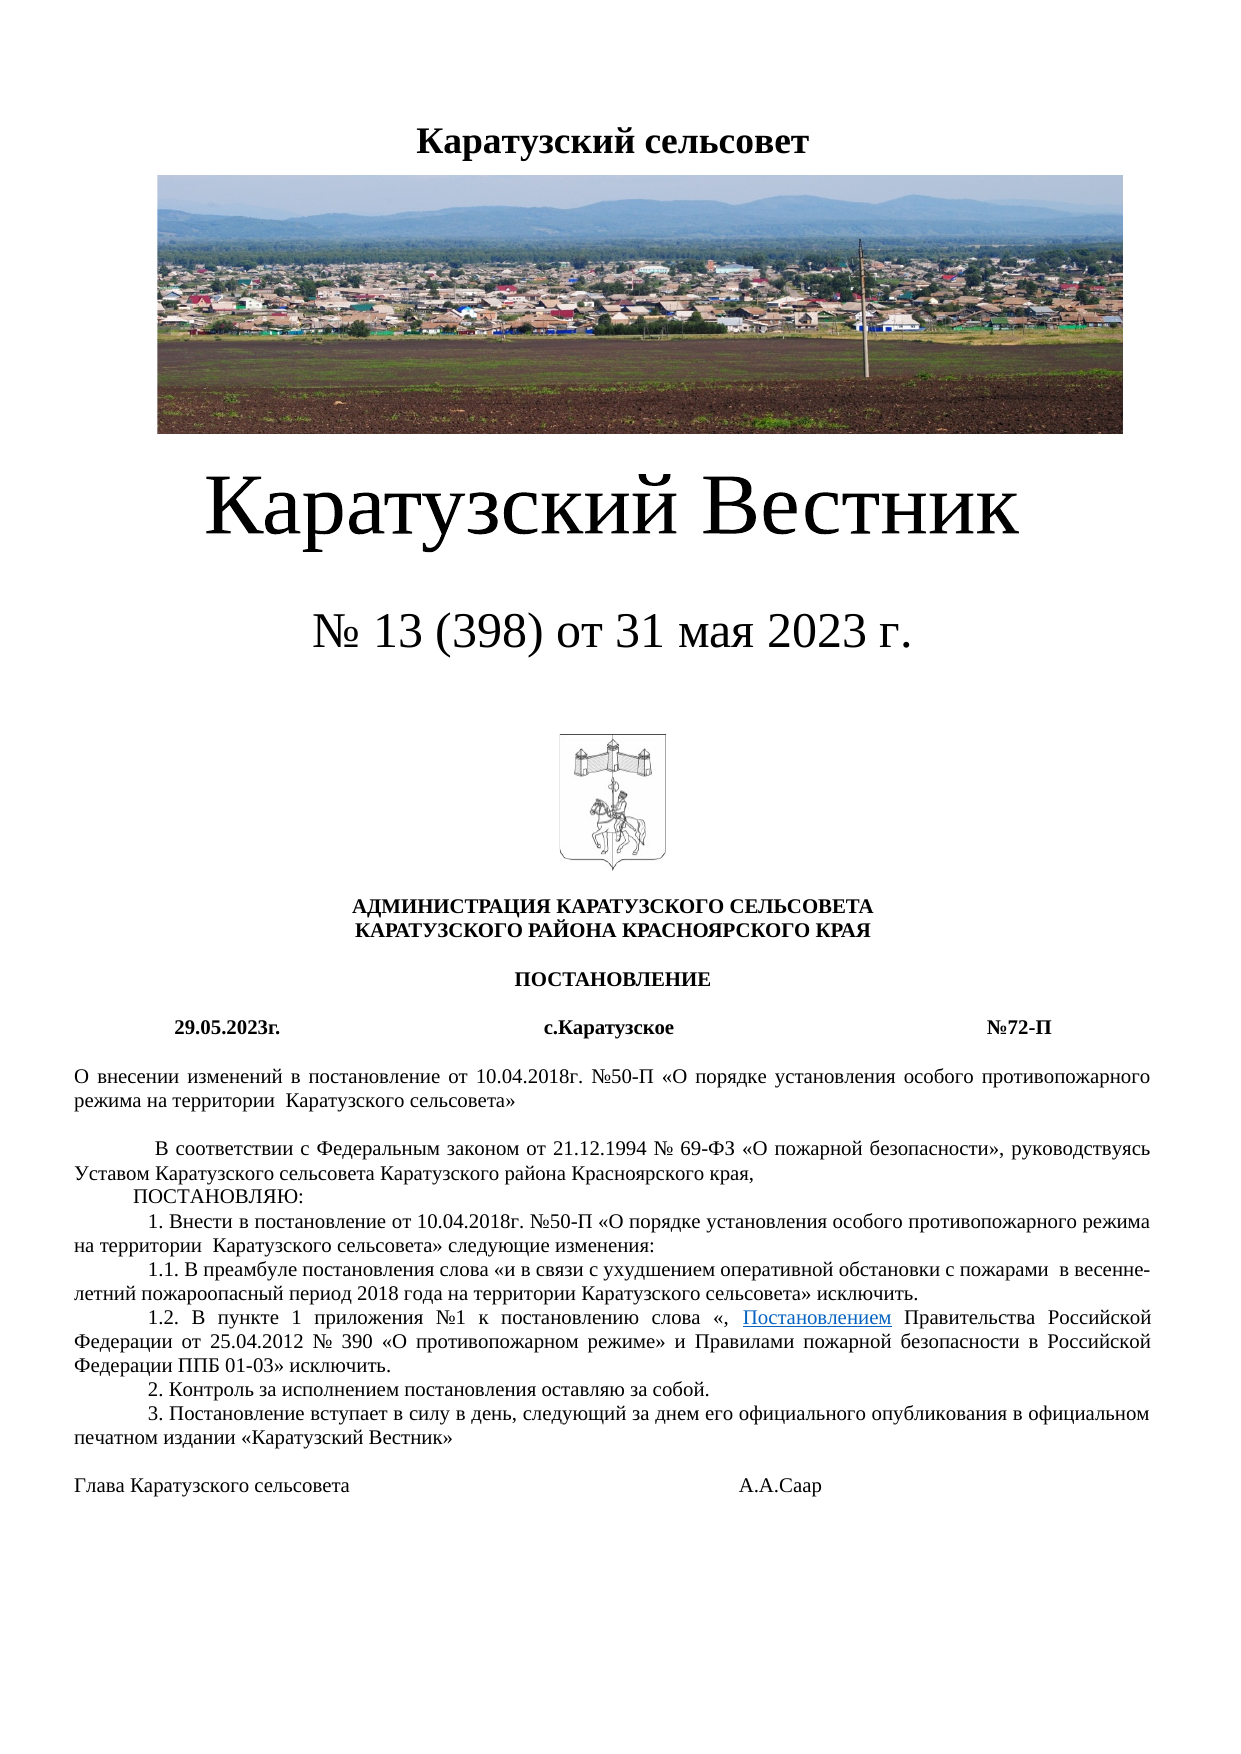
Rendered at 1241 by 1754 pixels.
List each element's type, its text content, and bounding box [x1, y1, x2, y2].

title ПОСТАНОВЛЕНИЕ [74, 967, 1152, 991]
title О внесении изменений в постановление от 10.04.2018г. №50-П «О порядке установления особого противопожарного режима на территории Каратузского сельсовета» [74, 1064, 1152, 1112]
picture [559, 734, 666, 871]
picture [157, 175, 1123, 434]
title АДМИНИСТРАЦИЯ КАРАТУЗСКОГО СЕЛЬСОВЕТА [74, 894, 1152, 918]
text 2. Контроль за исполнением постановления оставляю за собой. [74, 1377, 1152, 1401]
text № 13 (398) от 31 мая 2023 г. [74, 600, 1152, 658]
title КАРАТУЗСКОГО РАЙОНА КРАСНОЯРСКОГО КРАЯ [74, 918, 1152, 942]
text 1.2. В пункте 1 приложения №1 к постановлению слова «, Постановлением Правительства Российской Федерации от 25.04.2012 № 390 «О противопожарном режиме» и Правилами пожарной безопасности в Российской Федерации ППБ 01-03» исключить. [74, 1305, 1152, 1377]
text ПОСТАНОВЛЯЮ: [74, 1184, 1152, 1208]
text Глава Каратузского сельсовета А.А.Саар [74, 1473, 1152, 1497]
text 3. Постановление вступает в силу в день, следующий за днем его официального опубликования в официальном печатном издании «Каратузский Вестник» [74, 1401, 1152, 1449]
title 29.05.2023г. с.Каратузское №72-П [74, 1015, 1152, 1039]
text 1. Внести в постановление от 10.04.2018г. №50-П «О порядке установления особого противопожарного режима на территории Каратузского сельсовета» следующие изменения: [74, 1208, 1152, 1257]
text В соответствии с Федеральным законом от 21.12.1994 № 69-ФЗ «О пожарной безопасности», руководствуясь Уставом Каратузского сельсовета Каратузского района Красноярского края, [74, 1136, 1152, 1184]
text Каратузский сельсовет [74, 118, 1152, 161]
text 1.1. В преамбуле постановления слова «и в связи с ухудшением оперативной обстановки с пожарами в весенне-летний пожароопасный период 2018 года на территории Каратузского сельсовета» исключить. [74, 1257, 1152, 1305]
